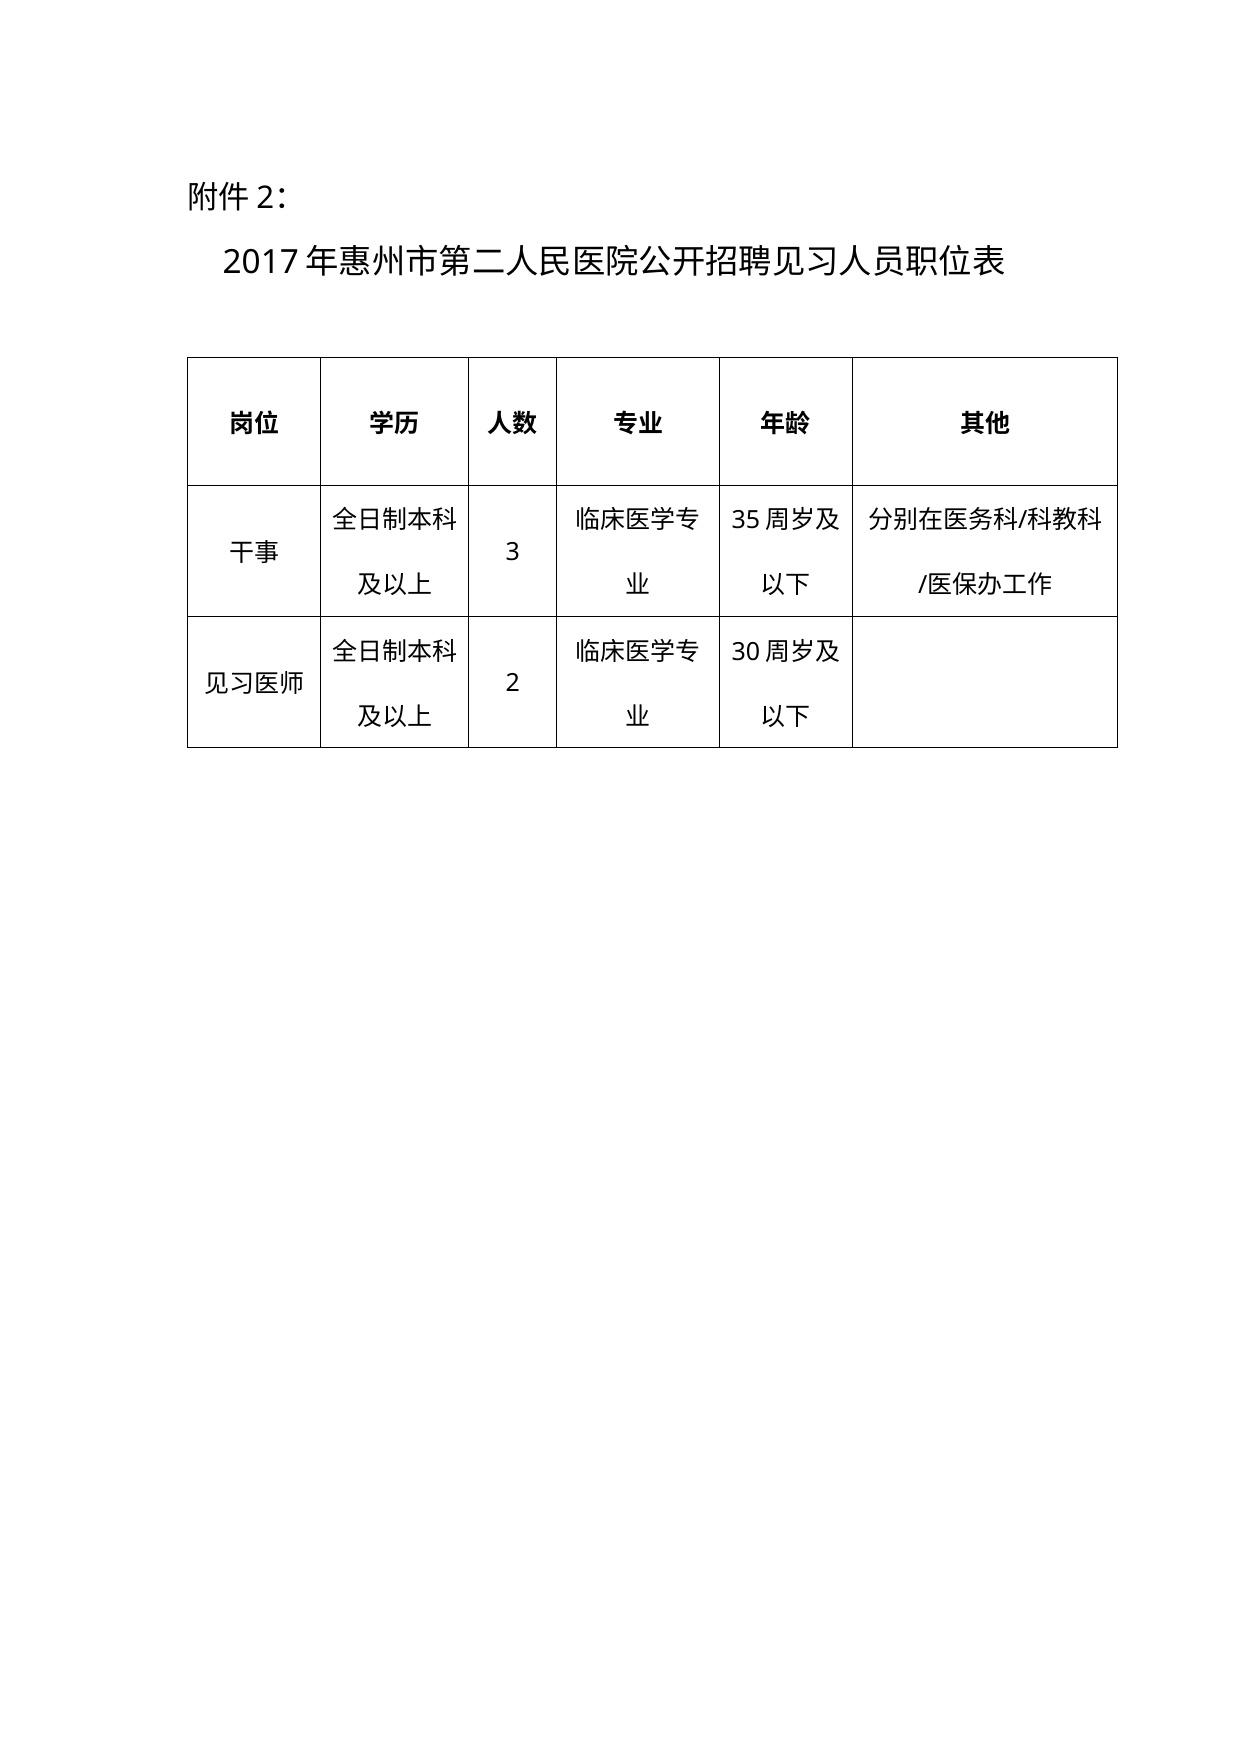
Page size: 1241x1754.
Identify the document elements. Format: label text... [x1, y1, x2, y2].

table_cell 分别在医务科/科教科/医保办工作 [853, 486, 1117, 616]
table_header 岗位 [188, 358, 320, 484]
table_cell 全日制本科及以上 [321, 486, 468, 616]
table_cell 2 [469, 617, 556, 747]
table_header 专业 [557, 358, 719, 484]
table_header 其他 [853, 358, 1117, 484]
table_cell 临床医学专业 [557, 486, 719, 616]
table_header 学历 [321, 358, 468, 484]
table_header 人数 [469, 358, 556, 484]
table_cell 3 [469, 486, 556, 616]
table_cell 30周岁及以下 [720, 617, 852, 747]
table_cell 干事 [188, 486, 320, 616]
table_header 年龄 [720, 358, 852, 484]
table_cell 临床医学专业 [557, 617, 719, 747]
text 附件2： [187, 162, 874, 227]
table_cell 35周岁及以下 [720, 486, 852, 616]
table_cell 全日制本科及以上 [321, 617, 468, 747]
text 2017年惠州市第二人民医院公开招聘见习人员职位表 [187, 227, 1040, 292]
table_cell [853, 617, 1117, 747]
table_cell 见习医师 [188, 617, 320, 747]
